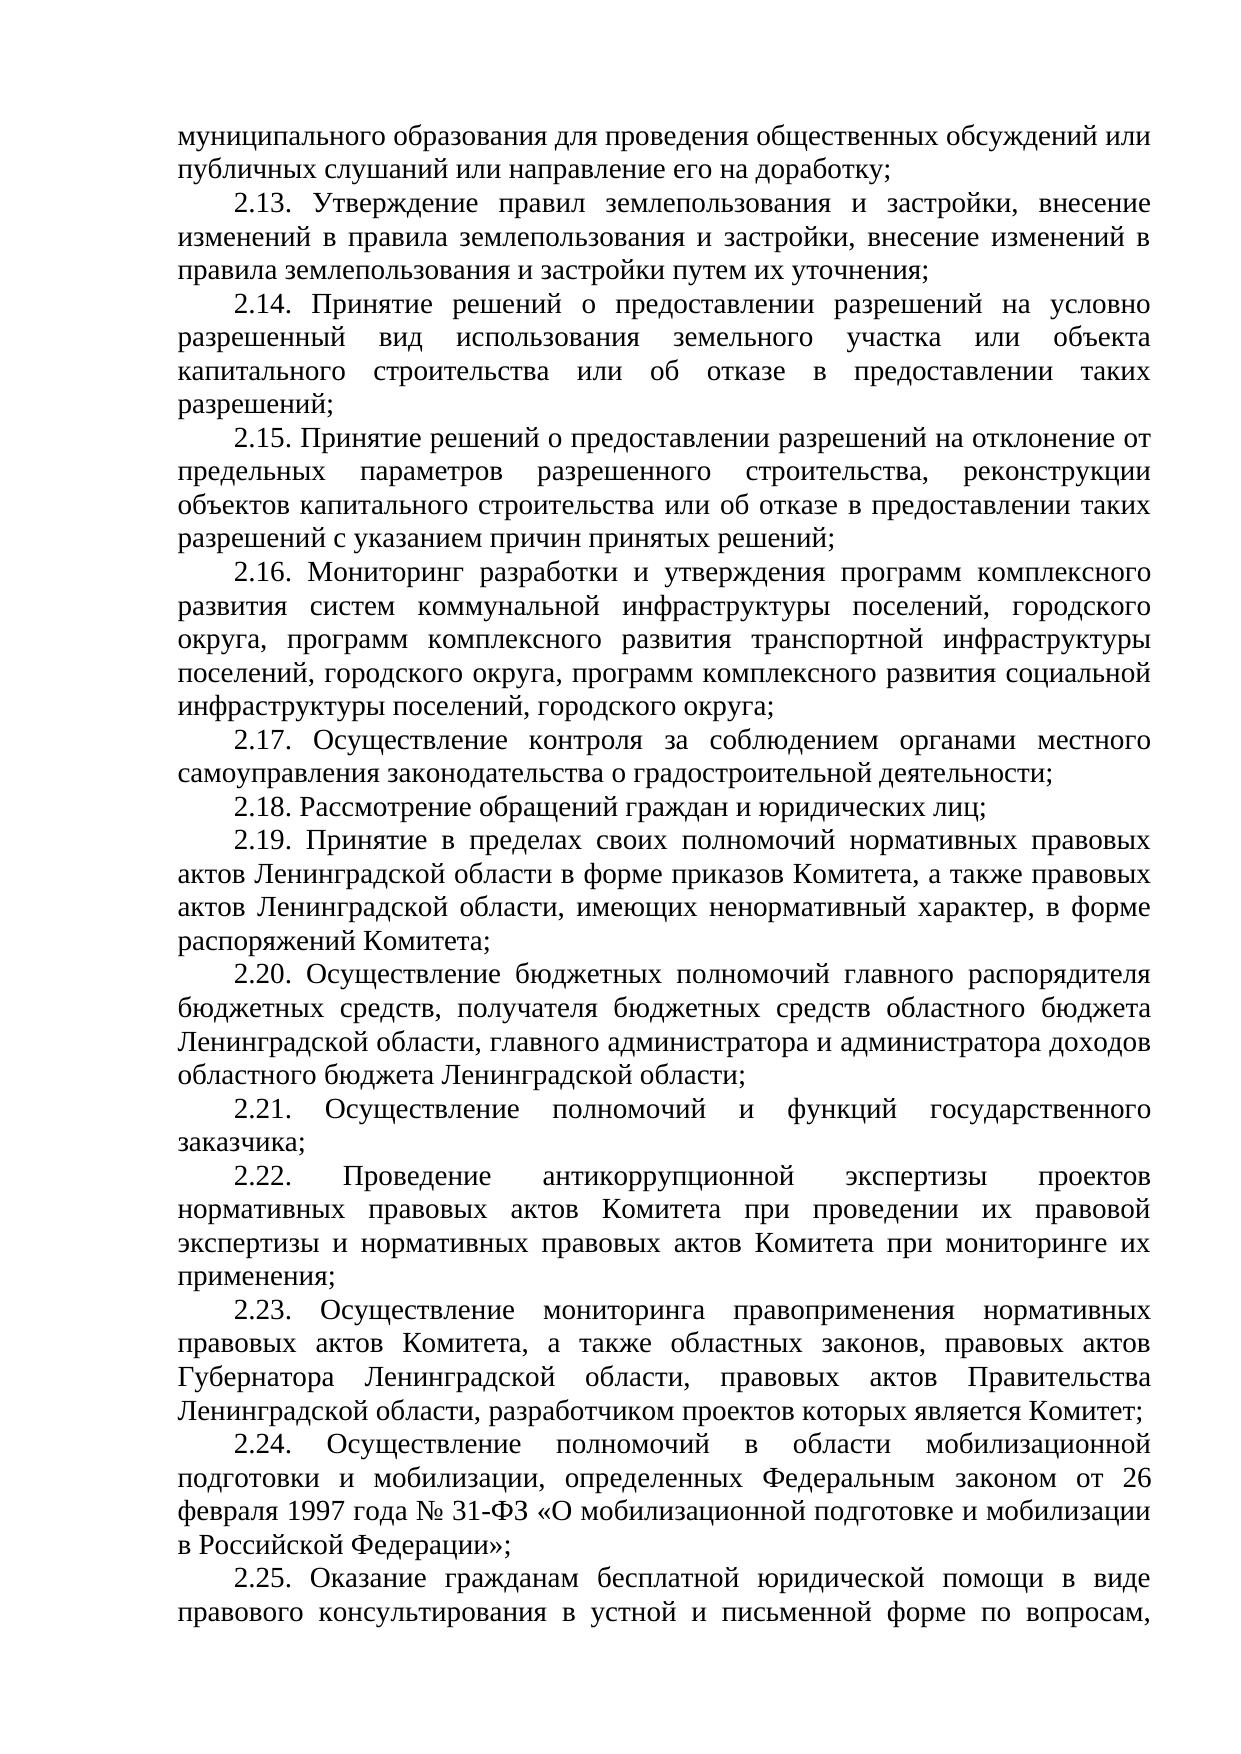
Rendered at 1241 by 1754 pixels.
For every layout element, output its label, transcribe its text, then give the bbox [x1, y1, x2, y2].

text 2.14. Принятие решений о предоставлении разрешений на условно разрешенный вид использования земельного участка или объекта капитального строительства или об отказе в предоставлении таких разрешений; [177, 286, 1152, 420]
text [177, 1560, 1152, 1627]
text 2.21. Осуществление полномочий и функций государственного заказчика; [177, 1091, 1152, 1158]
text 2.17. Осуществление контроля за соблюдением органами местного самоуправления законодательства о градостроительной деятельности; [177, 722, 1152, 789]
text 2.18. Рассмотрение обращений граждан и юридических лиц; [177, 789, 1152, 822]
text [177, 118, 1152, 185]
text 2.16. Мониторинг разработки и утверждения программ комплексного развития систем коммунальной инфраструктуры поселений, городского округа, программ комплексного развития транспортной инфраструктуры поселений, городского округа, программ комплексного развития социальной инфраструктуры поселений, городского округа; [177, 554, 1152, 722]
text 2.19. Принятие в пределах своих полномочий нормативных правовых актов Ленинградской области в форме приказов Комитета, а также правовых актов Ленинградской области, имеющих ненормативный характер, в форме распоряжений Комитета; [177, 822, 1152, 957]
text 2.23. Осуществление мониторинга правоприменения нормативных правовых актов Комитета, а также областных законов, правовых актов Губернатора Ленинградской области, правовых актов Правительства Ленинградской области, разработчиком проектов которых является Комитет; [177, 1292, 1152, 1426]
text 2.20. Осуществление бюджетных полномочий главного распорядителя бюджетных средств, получателя бюджетных средств областного бюджета Ленинградской области, главного администратора и администратора доходов областного бюджета Ленинградской области; [177, 957, 1152, 1091]
text 2.24. Осуществление полномочий в области мобилизационной подготовки и мобилизации, определенных Федеральным законом от 26 февраля 1997 года № 31-ФЗ «О мобилизационной подготовке и мобилизации в Российской Федерации»; [177, 1426, 1152, 1560]
text 2.22. Проведение антикоррупционной экспертизы проектов нормативных правовых актов Комитета при проведении их правовой экспертизы и нормативных правовых актов Комитета при мониторинге их применения; [177, 1158, 1152, 1292]
text 2.13. Утверждение правил землепользования и застройки, внесение изменений в правила землепользования и застройки, внесение изменений в правила землепользования и застройки путем их уточнения; [177, 185, 1152, 286]
text 2.15. Принятие решений о предоставлении разрешений на отклонение от предельных параметров разрешенного строительства, реконструкции объектов капитального строительства или об отказе в предоставлении таких разрешений с указанием причин принятых решений; [177, 420, 1152, 554]
